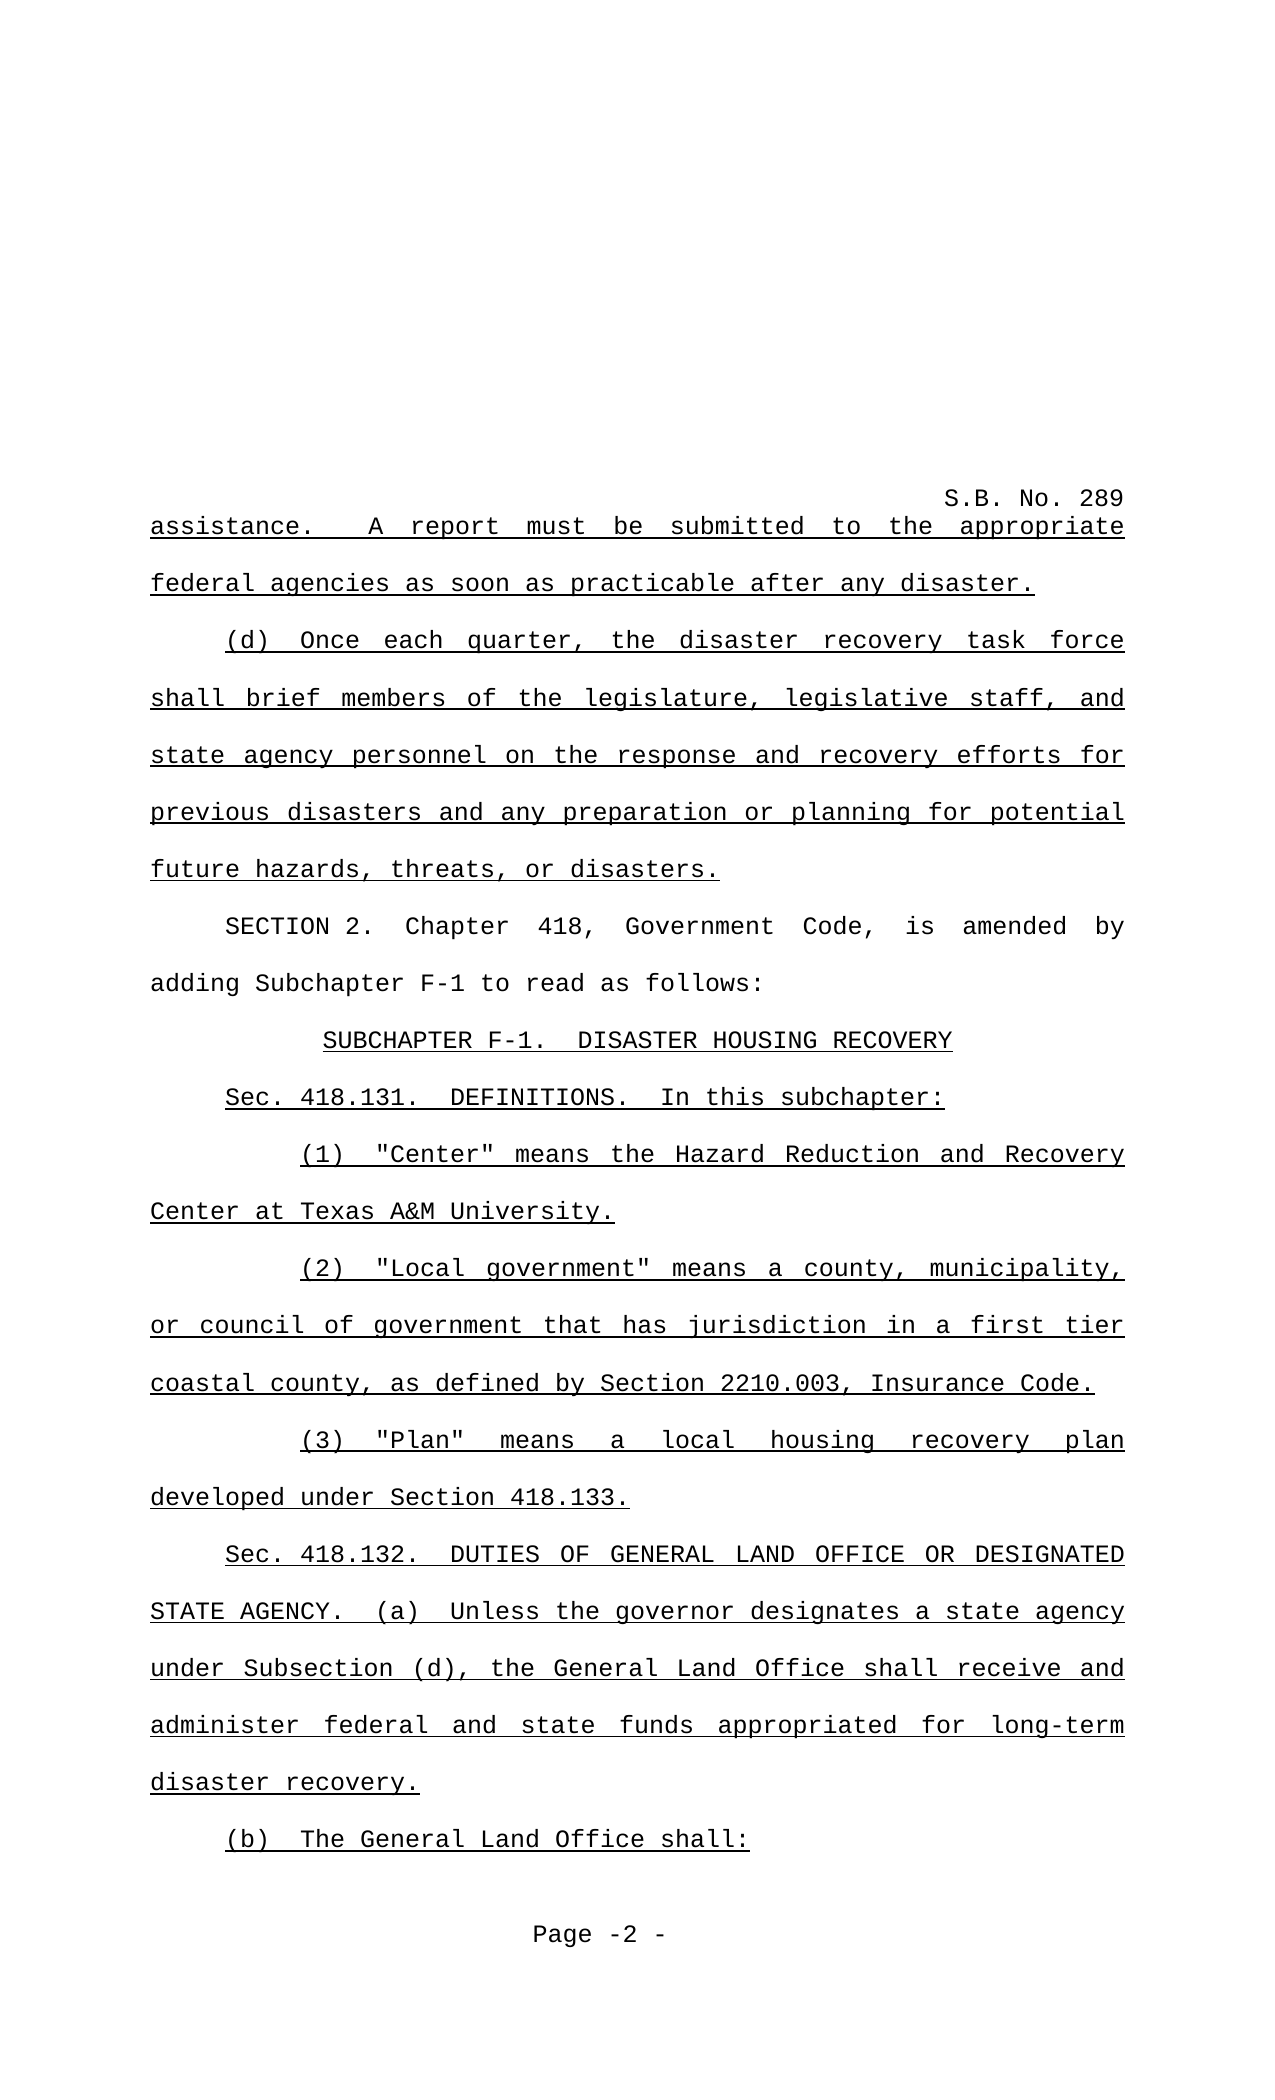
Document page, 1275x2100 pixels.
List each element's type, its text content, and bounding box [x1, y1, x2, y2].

text SECTION 2. Chapter 418, Government Code, is amended by adding Subchapter F-1 to read as follows: [150, 913, 1125, 999]
text (3) "Plan" means a local housing recovery plan developed under Section 418.133. [150, 1427, 1125, 1513]
text (d) Once each quarter, the disaster recovery task force shall brief members of the legislature, legislative staff, and state agency personnel on the response and recovery efforts for previous disasters and any preparation or planning for potential future hazards, threats, or disasters. [150, 767, 1125, 822]
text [150, 514, 1125, 537]
text (2) "Local government" means a county, municipality, or council of government that has jurisdiction in a first tier coastal county, as defined by Section 2210.003, Insurance Code. [150, 1256, 1125, 1336]
text (1) "Center" means the Hazard Reduction and Recovery Center at Texas A&M University. [150, 1142, 1125, 1227]
text (d) Once each quarter, the disaster recovery task force shall brief members of the legislature, legislative staff, and state agency personnel on the response and recovery efforts for previous disasters and any preparation or planning for potential future hazards, threats, or disasters. [150, 628, 1125, 708]
text SUBCHAPTER F-1. DISASTER HOUSING RECOVERY [150, 1027, 1125, 1056]
text Sec. 418.132. DUTIES OF GENERAL LAND OFFICE OR DESIGNATED STATE AGENCY. (a) Unless the governor designates a state agency under Subsection (d), the General Land Office shall receive and administer federal and state funds appropriated for long-term disaster recovery. [150, 1623, 1125, 1679]
text Sec. 418.132. DUTIES OF GENERAL LAND OFFICE OR DESIGNATED STATE AGENCY. (a) Unless the governor designates a state agency under Subsection (d), the General Land Office shall receive and administer federal and state funds appropriated for long-term disaster recovery. [150, 1737, 1125, 1798]
text (d) Once each quarter, the disaster recovery task force shall brief members of the legislature, legislative staff, and state agency personnel on the response and recovery efforts for previous disasters and any preparation or planning for potential future hazards, threats, or disasters. [150, 710, 1125, 765]
text (2) "Local government" means a county, municipality, or council of government that has jurisdiction in a first tier coastal county, as defined by Section 2210.003, Insurance Code. [150, 1338, 1125, 1398]
text Sec. 418.132. DUTIES OF GENERAL LAND OFFICE OR DESIGNATED STATE AGENCY. (a) Unless the governor designates a state agency under Subsection (d), the General Land Office shall receive and administer federal and state funds appropriated for long-term disaster recovery. [150, 1680, 1125, 1736]
text (d) Once each quarter, the disaster recovery task force shall brief members of the legislature, legislative staff, and state agency personnel on the response and recovery efforts for previous disasters and any preparation or planning for potential future hazards, threats, or disasters. [150, 824, 1125, 885]
text Sec. 418.132. DUTIES OF GENERAL LAND OFFICE OR DESIGNATED STATE AGENCY. (a) Unless the governor designates a state agency under Subsection (d), the General Land Office shall receive and administer federal and state funds appropriated for long-term disaster recovery. [150, 1541, 1125, 1622]
text Sec. 418.131. DEFINITIONS. In this subchapter: [150, 1084, 1125, 1113]
text (b) The General Land Office shall: [150, 1827, 1125, 1855]
